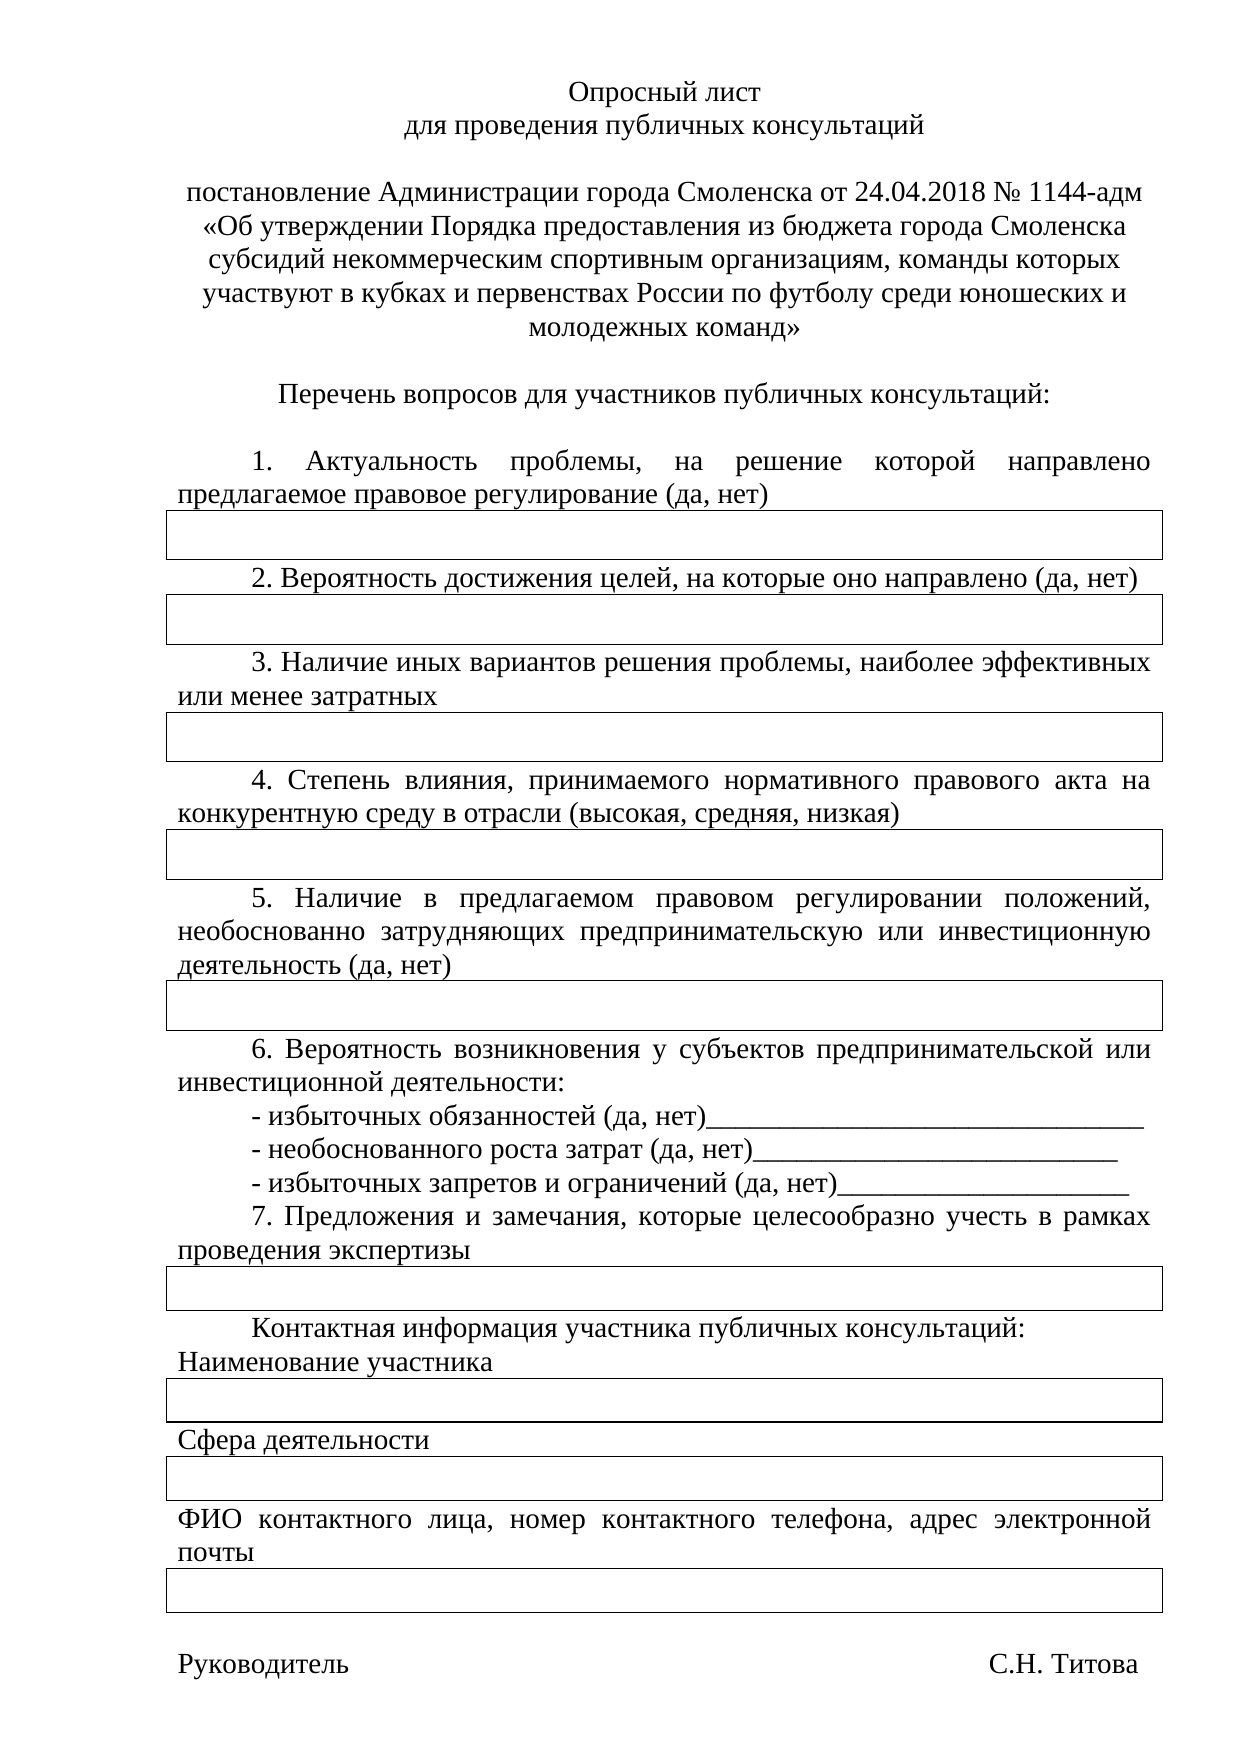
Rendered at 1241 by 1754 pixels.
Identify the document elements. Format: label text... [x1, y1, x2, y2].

text Перечень вопросов для участников публичных консультаций: [177, 376, 1152, 409]
list - избыточных запретов и ограничений (да, нет)____________________ [177, 1165, 1152, 1198]
table_header [167, 713, 1162, 761]
text Руководитель С.Н. Титова [177, 1646, 1152, 1680]
text для проведения публичных консультаций [177, 107, 1152, 141]
table_header [167, 1569, 1162, 1612]
list 6. Вероятность возникновения у субъектов предпринимательской или инвестиционной деятельности: [177, 1031, 1152, 1098]
table_header [167, 830, 1162, 879]
list 1. Актуальность проблемы, на решение которой направлено предлагаемое правовое регулирование (да, нет) [177, 443, 1152, 510]
table_header [167, 1267, 1162, 1309]
list Контактная информация участника публичных консультаций: [177, 1311, 1152, 1344]
table_header [167, 1457, 1162, 1500]
text ФИО контактного лица, номер контактного телефона, адрес электронной почты [177, 1501, 1152, 1568]
table_header [167, 511, 1162, 559]
list 7. Предложения и замечания, которые целесообразно учесть в рамках проведения экспертизы [177, 1198, 1152, 1266]
table_header [167, 1379, 1162, 1421]
list Наименование участника [177, 1344, 1152, 1378]
table_header [167, 595, 1162, 643]
text Сфера деятельности [177, 1423, 1152, 1456]
list 4. Степень влияния, принимаемого нормативного правового акта на конкурентную среду в отрасли (высокая, средняя, низкая) [177, 762, 1152, 829]
table_header [167, 981, 1162, 1030]
list - избыточных обязанностей (да, нет)______________________________ [177, 1098, 1152, 1131]
list 5. Наличие в предлагаемом правовом регулировании положений, необоснованно затрудняющих предпринимательскую или инвестиционную деятельность (да, нет) [177, 880, 1152, 980]
list 3. Наличие иных вариантов решения проблемы, наиболее эффективных или менее затратных [177, 645, 1152, 712]
list 2. Вероятность достижения целей, на которые оно направлено (да, нет) [177, 560, 1152, 594]
text Опросный лист [177, 74, 1152, 107]
list - необоснованного роста затрат (да, нет)_________________________ [177, 1131, 1152, 1165]
text постановление Администрации города Смоленска от 24.04.2018 № 1144-адм «Об утверждении Порядка предоставления из бюджета города Смоленска субсидий некоммерческим спортивным организациям, команды которых участвуют в кубках и первенствах России по футболу среди юношеских и молодежных команд» [177, 174, 1152, 342]
